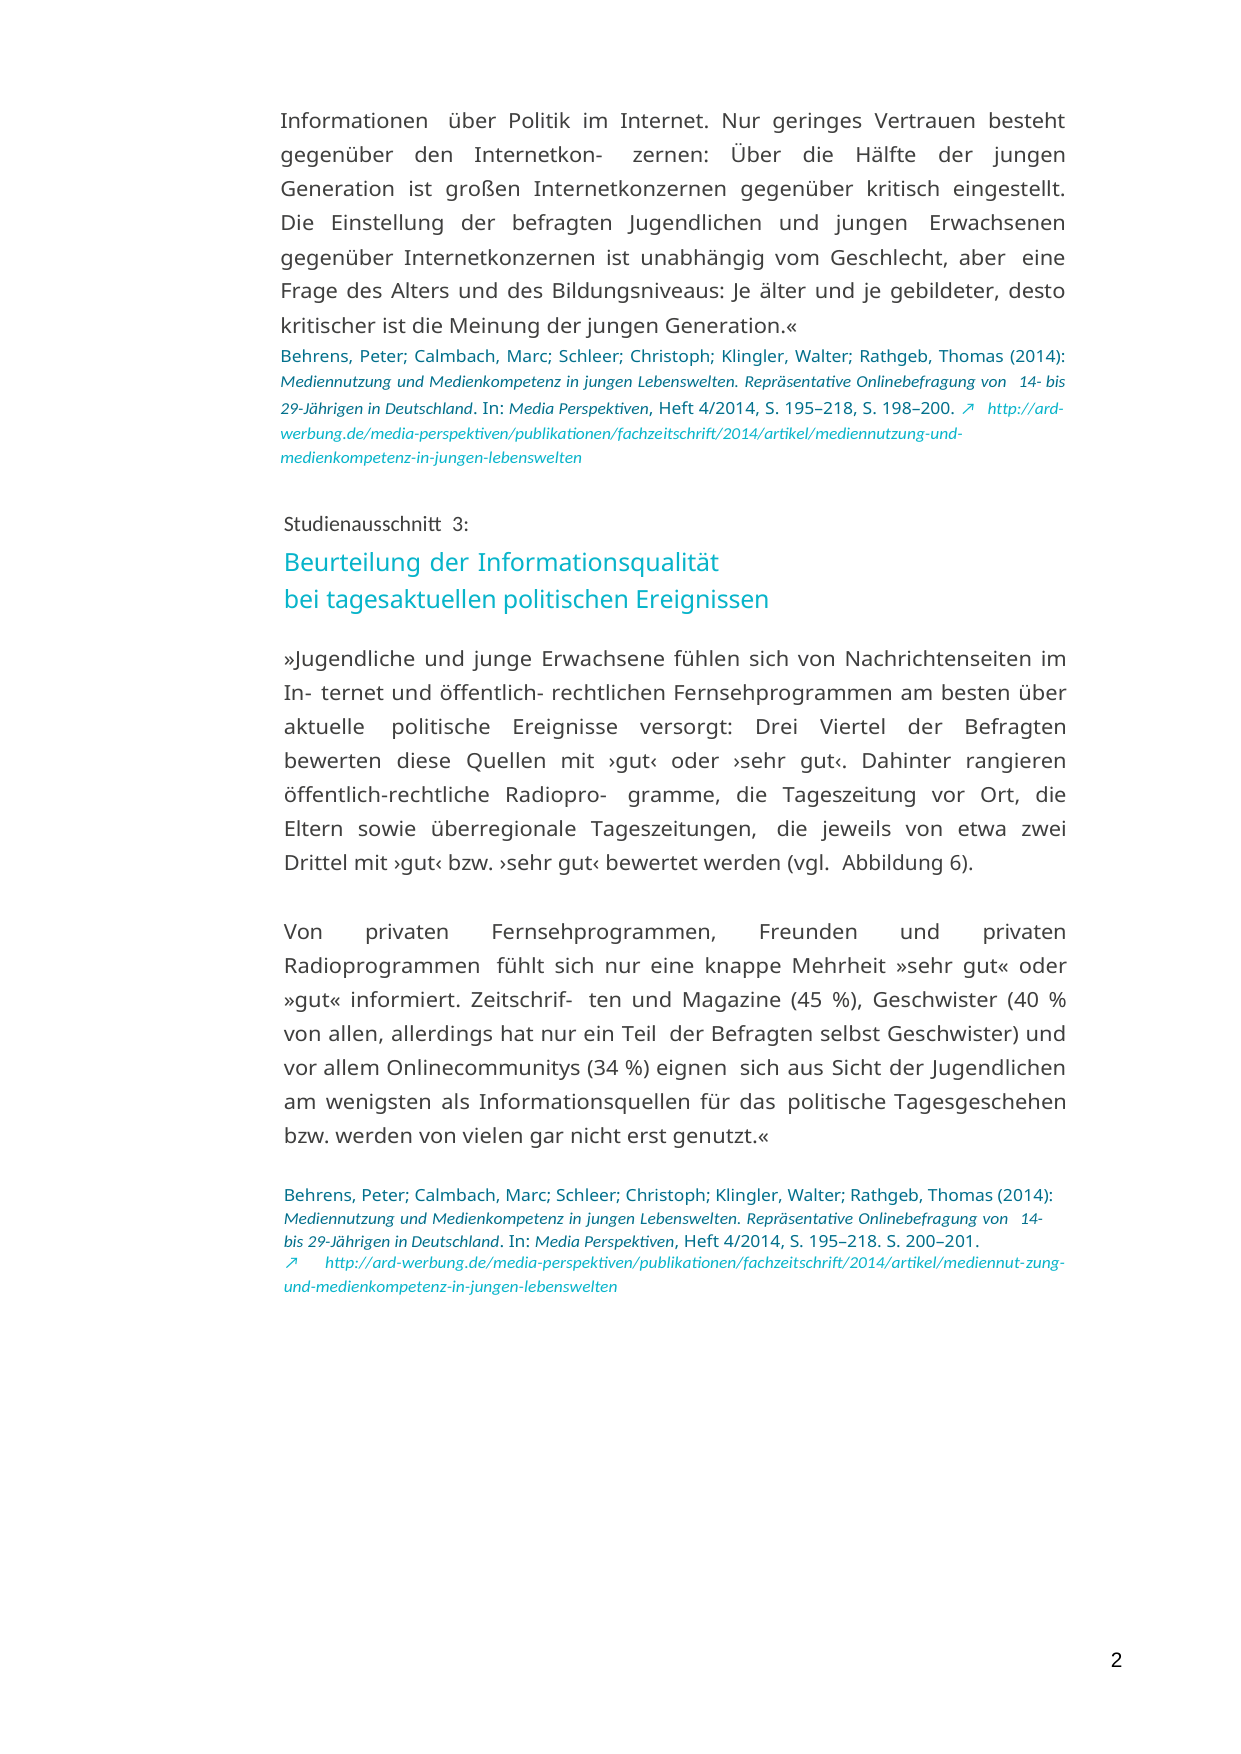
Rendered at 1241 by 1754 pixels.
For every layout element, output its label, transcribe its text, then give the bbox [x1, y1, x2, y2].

text »Jugendliche und junge Erwachsene fühlen sich von Nachrichtenseiten im In- ternet und öffentlich- rechtlichen Fernsehprogrammen am besten über aktuelle politische Ereignisse versorgt: Drei Viertel der Befragten bewerten diese Quellen mit ›gut‹ oder ›sehr gut‹. Dahinter rangieren öffentlich-rechtliche Radiopro- gramme, die Tageszeitung vor Ort, die Eltern sowie überregionale Tageszeitungen, die jeweils von etwa zwei Drittel mit ›gut‹ bzw. ›sehr gut‹ bewertet werden (vgl. Abbildung 6). [283, 644, 1067, 877]
text ↗ http://ard-werbung.de/media-perspektiven/publikationen/fachzeitschrift/2014/artikel/mediennut-zung-und-medienkompetenz-in-jungen-lebenswelten [283, 1252, 1067, 1297]
text bei tagesaktuellen politischen Ereignissen [283, 578, 1067, 616]
subtitle Studienausschnitt 3: [283, 510, 1067, 537]
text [280, 106, 1066, 339]
text Beurteilung der Informationsqualität [283, 541, 1067, 578]
text Behrens, Peter; Calmbach, Marc; Schleer; Christoph; Klingler, Walter; Rathgeb, Thomas (2014): Mediennutzung und Medienkompetenz in jungen Lebenswelten. Repräsentative Onlinebefragung von 14- bis 29-Jährigen in Deutschland. In: Media Perspektiven, Heft 4/2014, S. 195–218, S. 198–200. ↗ http://ard-werbung.de/media-perspektiven/publikationen/fachzeitschrift/2014/artikel/mediennutzung-und-medienkompetenz-in-jungen-lebenswelten [280, 345, 1066, 468]
text Behrens, Peter; Calmbach, Marc; Schleer; Christoph; Klingler, Walter; Rathgeb, Thomas (2014): Mediennutzung und Medienkompetenz in jungen Lebenswelten. Repräsentative Onlinebefragung von 14- bis 29-Jährigen in Deutschland. In: Media Perspektiven, Heft 4/2014, S. 195–218. S. 200–201. [283, 1182, 1067, 1252]
text Von privaten Fernsehprogrammen, Freunden und privaten Radioprogrammen fühlt sich nur eine knappe Mehrheit »sehr gut« oder »gut« informiert. Zeitschrif- ten und Magazine (45 %), Geschwister (40 % von allen, allerdings hat nur ein Teil der Befragten selbst Geschwister) und vor allem Onlinecommunitys (34 %) eignen sich aus Sicht der Jugendlichen am wenigsten als Informationsquellen für das politische Tagesgeschehen bzw. werden von vielen gar nicht erst genutzt.« [283, 917, 1067, 1149]
